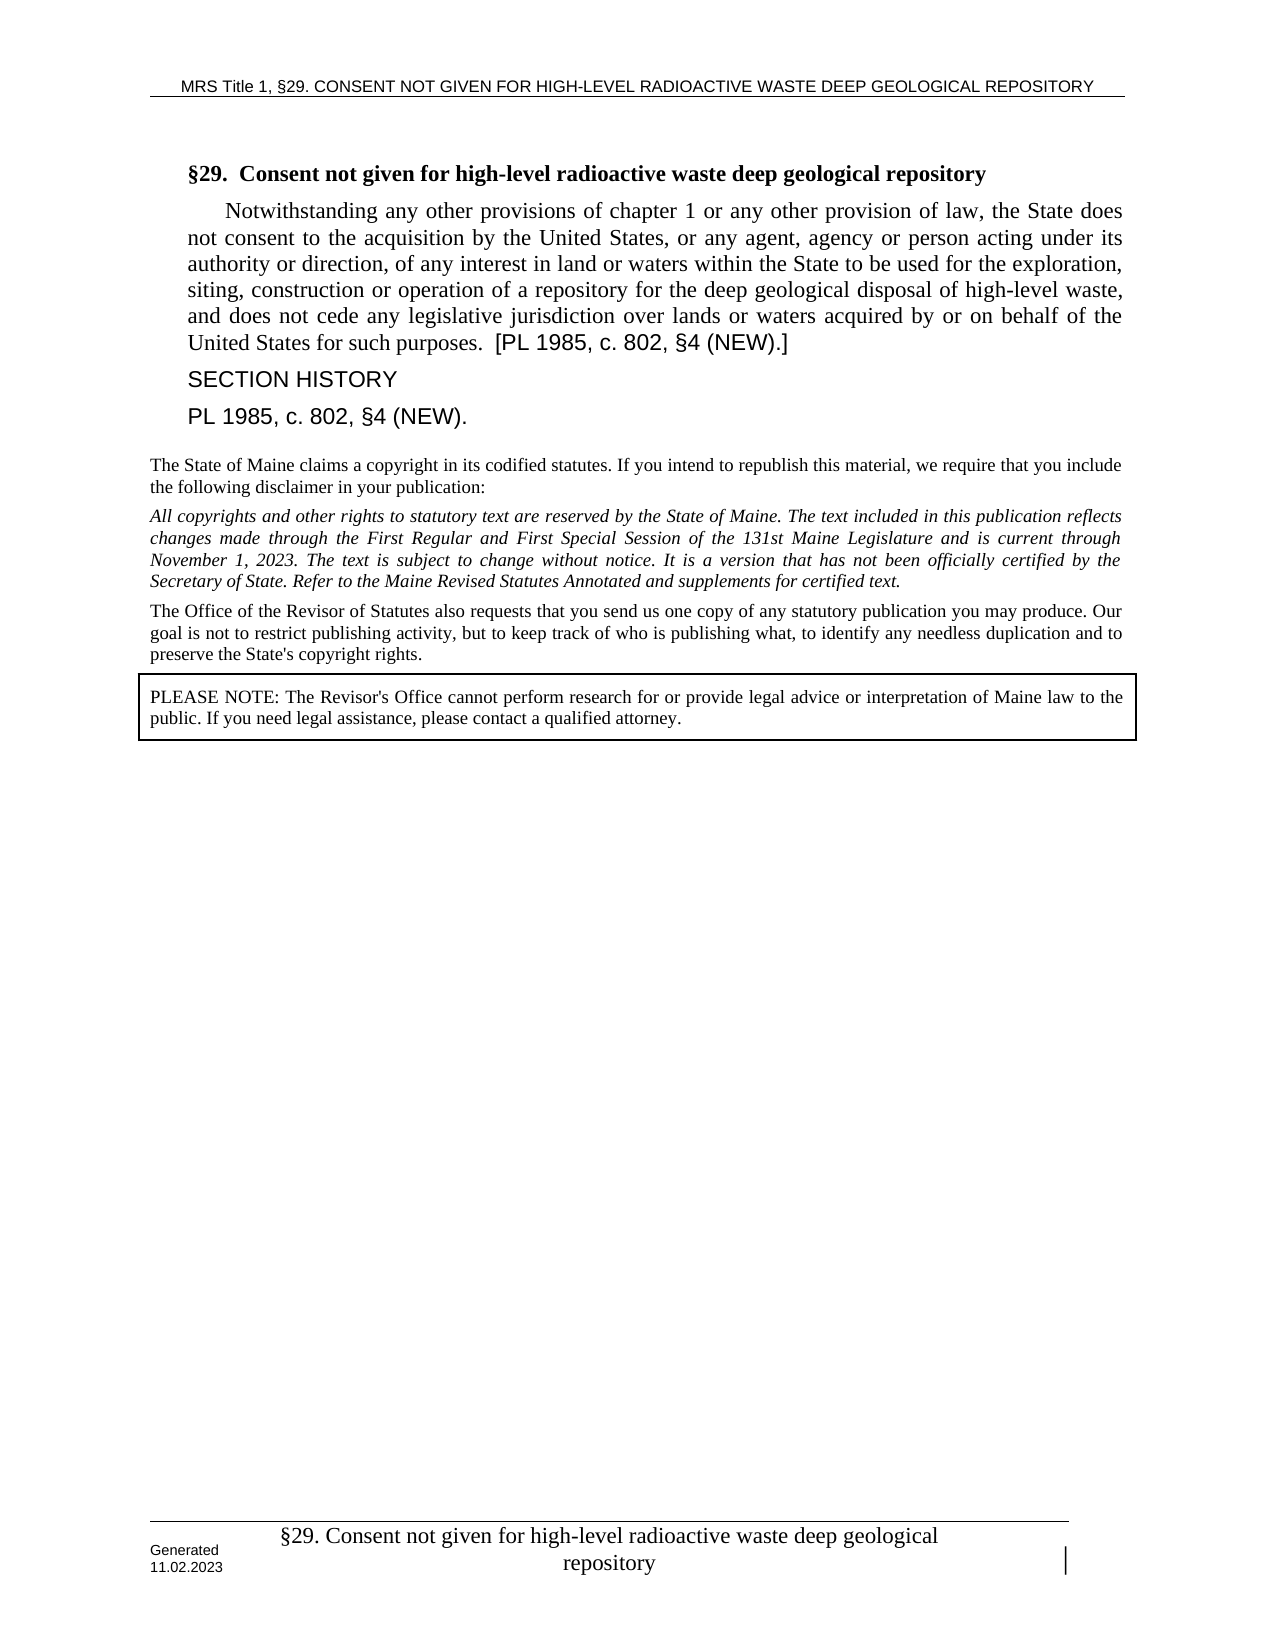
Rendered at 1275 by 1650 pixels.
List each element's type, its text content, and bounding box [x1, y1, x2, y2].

text PL 1985, c. 802, §4 (NEW). [187, 403, 1125, 429]
text SECTION HISTORY [187, 366, 1125, 392]
text The Office of the Revisor of Statutes also requests that you send us one copy of any statutory publication you may produce. Our goal is not to restrict publishing activity, but to keep track of who is publishing what, to identify any needless duplication and to preserve the State's copyright rights. [150, 600, 1125, 665]
text PLEASE NOTE: The Revisor's Office cannot perform research for or provide legal advice or interpretation of Maine law to the public. If you need legal assistance, please contact a qualified attorney. [140, 675, 1135, 739]
text §29. Consent not given for high-level radioactive waste deep geological repository [187, 160, 1125, 187]
text The State of Maine claims a copyright in its codified statutes. If you intend to republish this material, we require that you include the following disclaimer in your publication: [150, 454, 1125, 497]
text Notwithstanding any other provisions of chapter 1 or any other provision of law, the State does not consent to the acquisition by the United States, or any agent, agency or person acting under its authority or direction, of any interest in land or waters within the State to be used for the exploration, siting, construction or operation of a repository for the deep geological disposal of high-level waste, and does not cede any legislative jurisdiction over lands or waters acquired by or on behalf of the United States for such purposes. [PL 1985, c. 802, §4 (NEW).] [187, 197, 1125, 355]
text All copyrights and other rights to statutory text are reserved by the State of Maine. The text included in this publication reflects changes made through the First Regular and First Special Session of the 131st Maine Legislature and is current through November 1, 2023 . The text is subject to change without notice. It is a version that has not been officially certified by the Secretary of State. Refer to the Maine Revised Statutes Annotated and supplements for certified text. [150, 505, 1125, 592]
